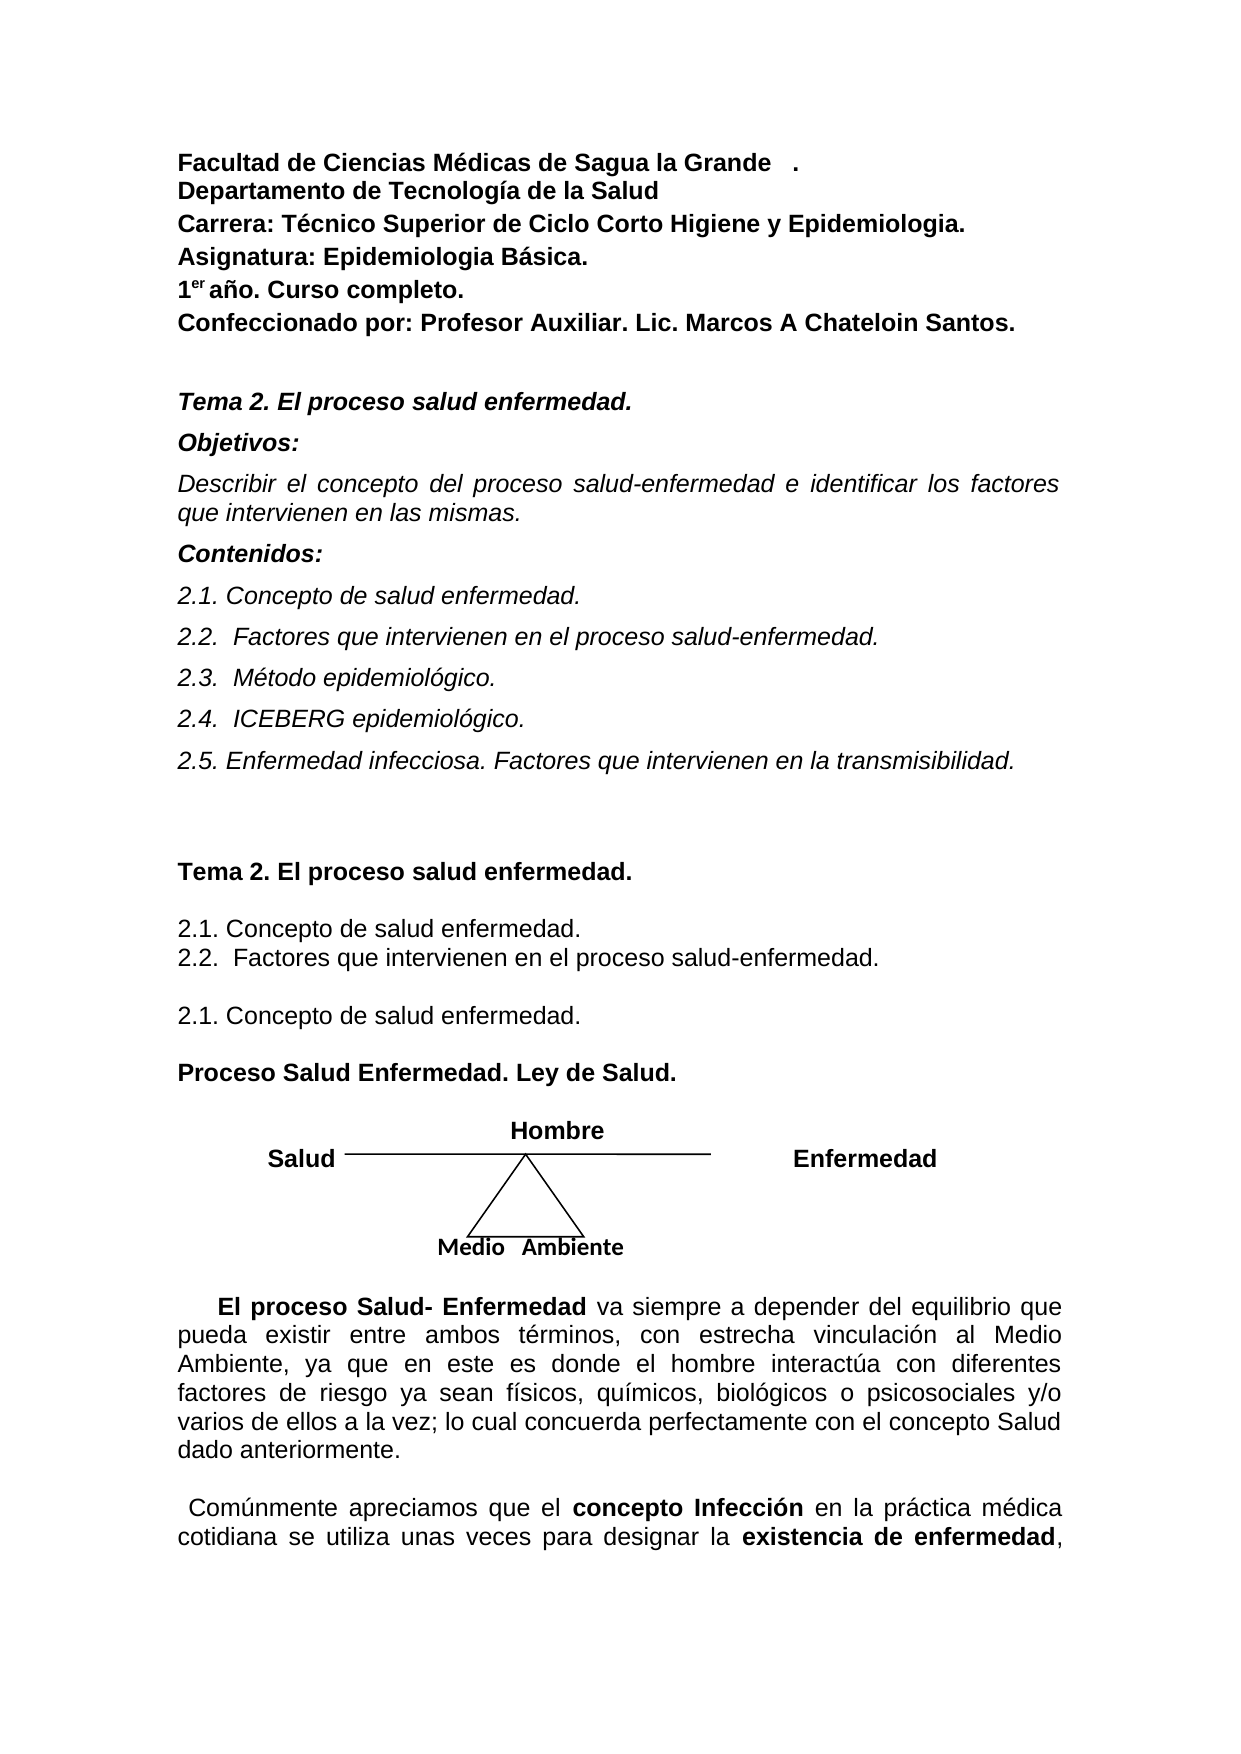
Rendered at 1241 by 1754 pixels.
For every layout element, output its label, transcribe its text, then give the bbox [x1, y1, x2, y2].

text Medio Ambiente [177, 1231, 1063, 1261]
text Tema 2. El proceso salud enfermedad. [177, 857, 1063, 886]
text 2.1. Concepto de salud enfermedad. [177, 914, 1063, 943]
text 2.1. Concepto de salud enfermedad. [177, 581, 1063, 609]
text Tema 2. El proceso salud enfermedad. [177, 387, 1063, 416]
text Proceso Salud Enfermedad. Ley de Salud. [177, 1058, 1063, 1087]
text El proceso Salud- Enfermedad va siempre a depender del equilibrio que pueda existir entre ambos términos, con estrecha vinculación al Medio Ambiente, ya que en este es donde el hombre interactúa con diferentes factores de riesgo ya sean físicos, químicos, biológicos o psicosociales y/o varios de ellos a la vez; lo cual concuerda perfectamente con el concepto Salud dado anteriormente. [177, 1292, 1063, 1464]
text Carrera: Técnico Superior de Ciclo Corto Higiene y Epidemiologia. [177, 209, 1063, 238]
text 2.2. Factores que intervienen en el proceso salud-enfermedad. [177, 622, 1063, 651]
text 2.1. Concepto de salud enfermedad. [177, 1001, 1063, 1029]
text Describir el concepto del proceso salud-enfermedad e identificar los factores que intervienen en las mismas. [177, 469, 1063, 527]
text Departamento de Tecnología de la Salud [177, 176, 1063, 205]
text 1er año. Curso completo. [177, 275, 1063, 304]
text Salud Enfermedad [177, 1144, 1063, 1173]
text 2.5. Enfermedad infecciosa. Factores que intervienen en la transmisibilidad. [177, 746, 1063, 774]
text Confeccionado por: Profesor Auxiliar. Lic. Marcos A Chateloin Santos. [177, 308, 1063, 337]
text Objetivos: [177, 428, 1063, 457]
text Facultad de Ciencias Médicas de Sagua la Grande . [177, 148, 1063, 176]
text 2.3. Método epidemiológico. [177, 663, 1063, 692]
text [177, 1493, 1063, 1551]
text 2.4. ICEBERG epidemiológico. [177, 704, 1063, 733]
text Asignatura: Epidemiologia Básica. [177, 242, 1063, 271]
text Hombre [177, 1116, 1063, 1144]
text Contenidos: [177, 539, 1063, 568]
text 2.2. Factores que intervienen en el proceso salud-enfermedad. [177, 943, 1063, 972]
